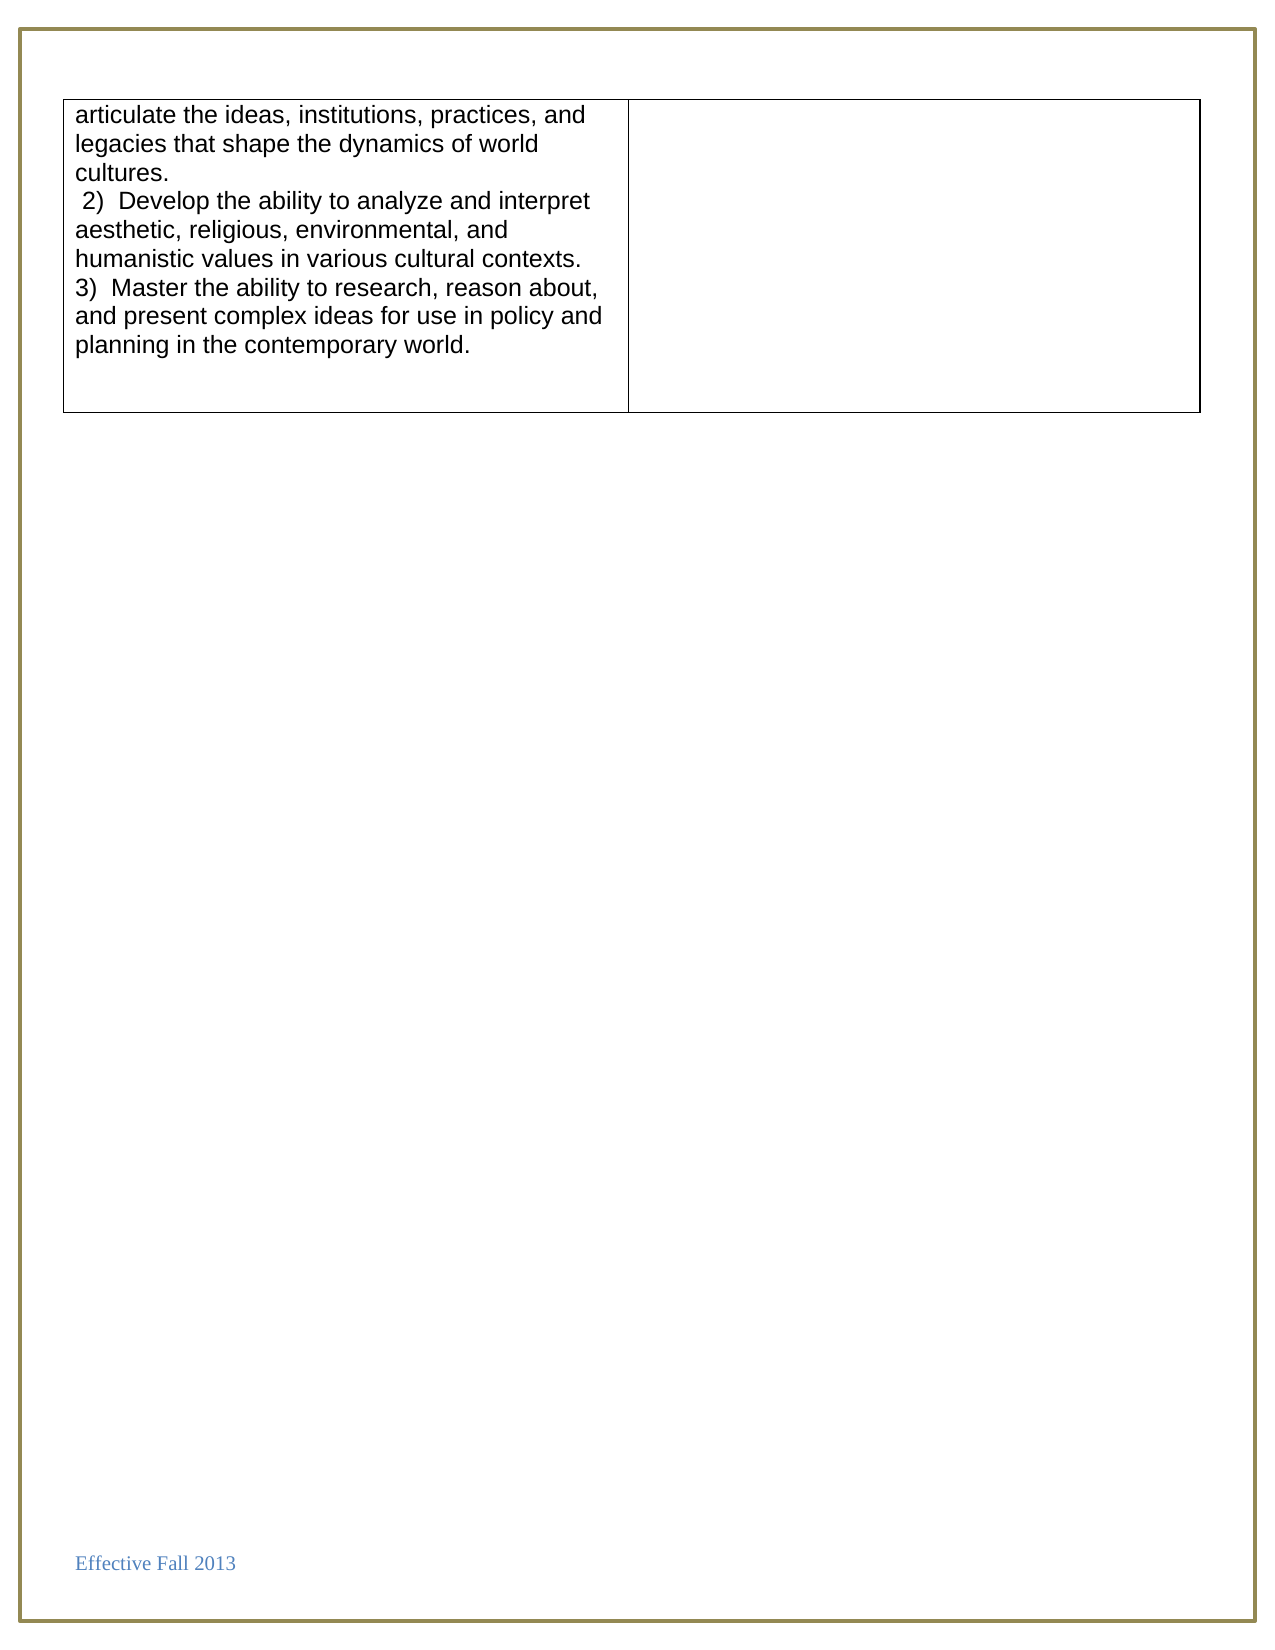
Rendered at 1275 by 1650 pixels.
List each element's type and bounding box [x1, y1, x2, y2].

table_header [64, 100, 628, 412]
table_header [629, 100, 1199, 412]
